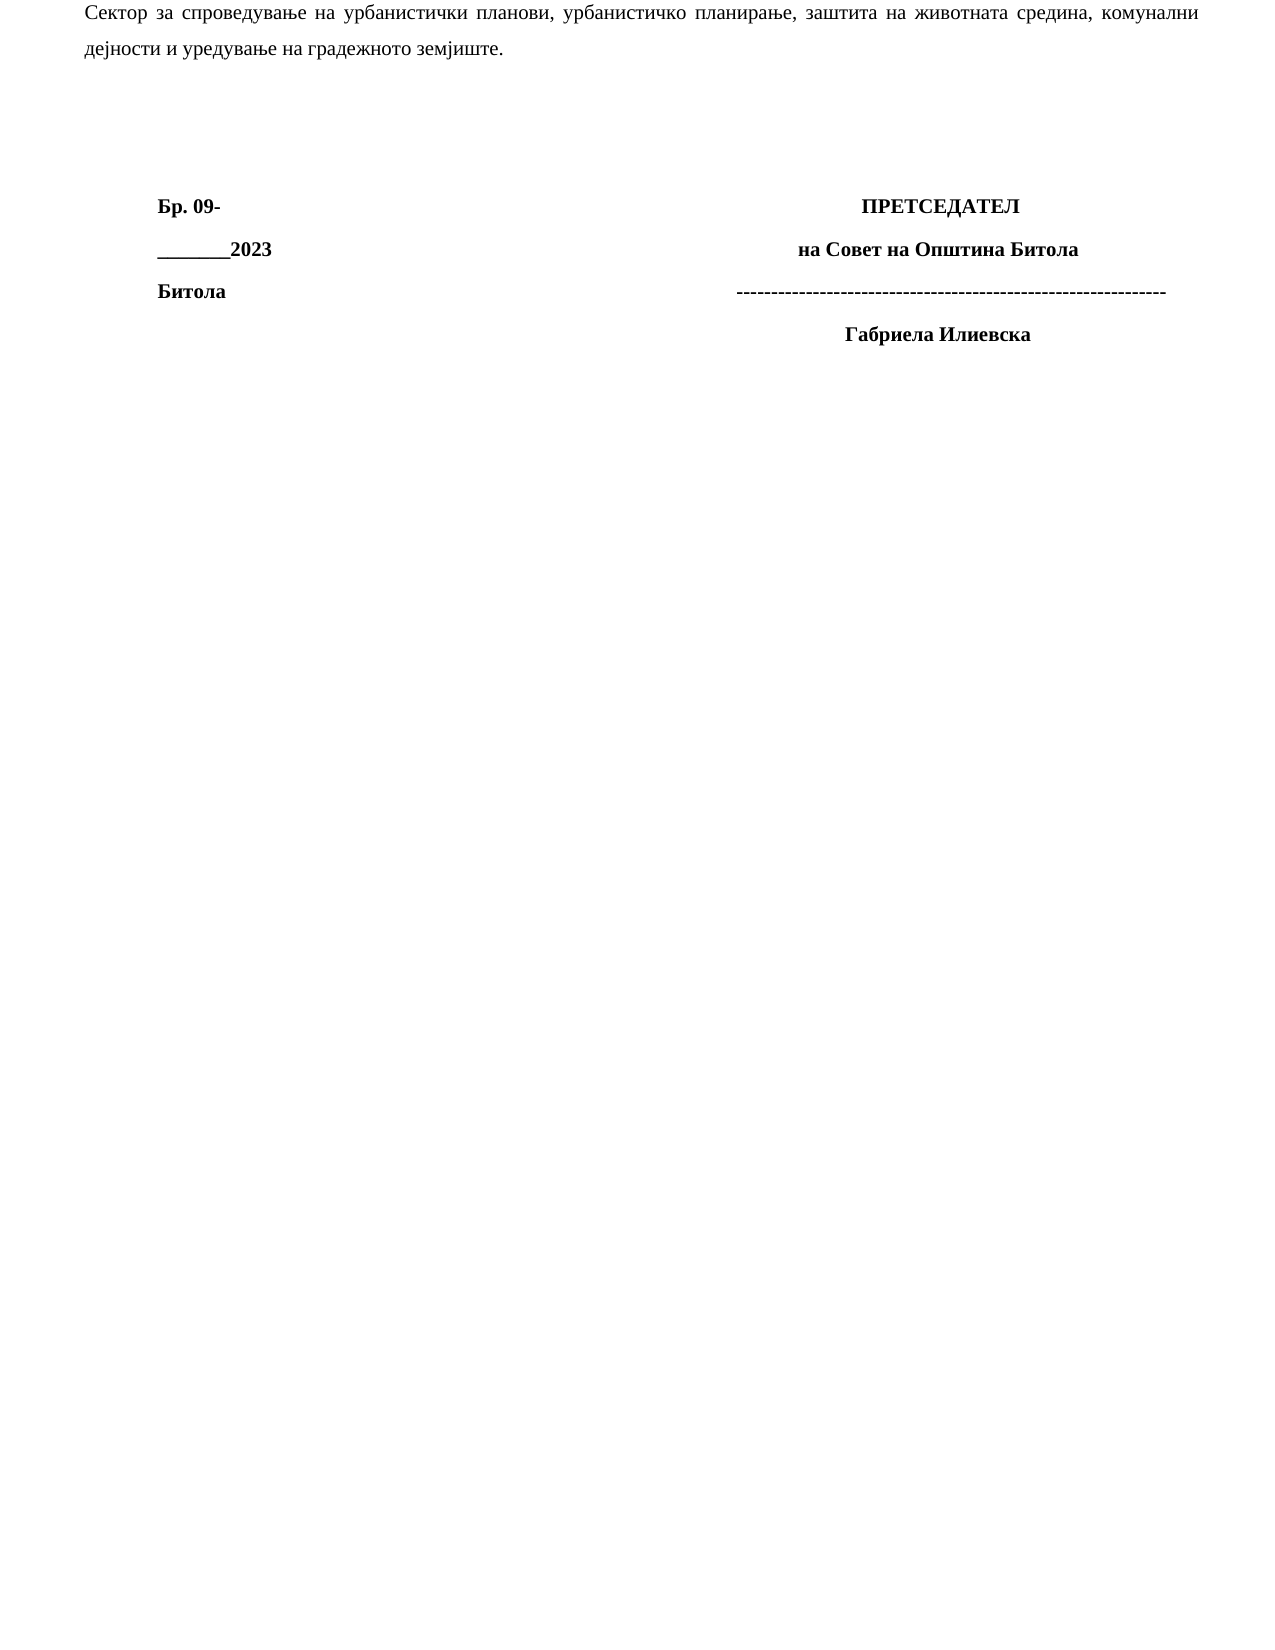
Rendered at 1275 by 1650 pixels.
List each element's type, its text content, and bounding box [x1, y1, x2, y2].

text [84, 0, 1200, 60]
text Габриела Илиевска [84, 322, 1173, 346]
text Бр. 09- ПРЕТСЕДАТЕЛ [84, 194, 1200, 218]
text Битола -------------------------------------------------------------- [84, 279, 1173, 303]
text _______2023 на Совет на Општина Битола [84, 237, 1200, 261]
